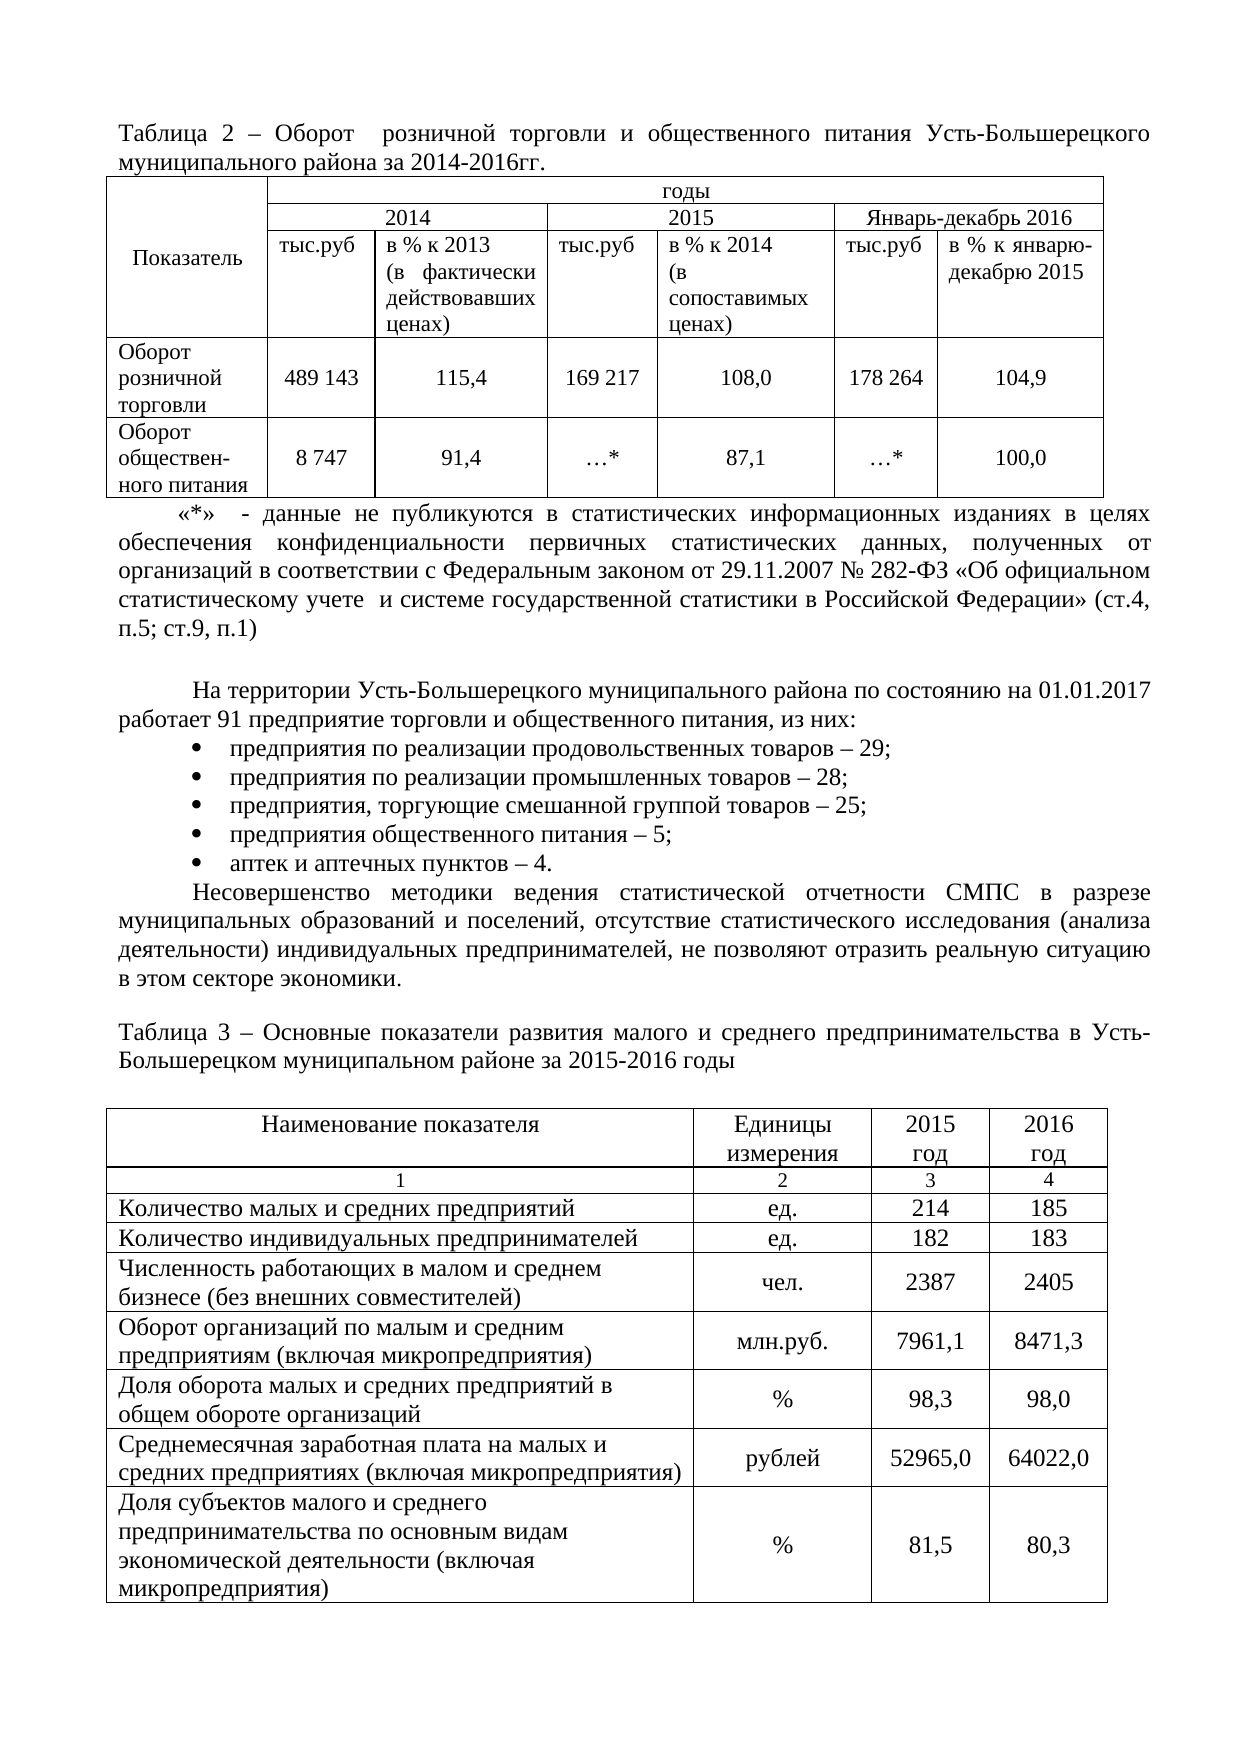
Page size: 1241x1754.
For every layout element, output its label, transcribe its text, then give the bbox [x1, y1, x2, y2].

table_cell Количество малых и средних предприятий [107, 1194, 693, 1222]
table_cell 7961,1 [872, 1312, 989, 1369]
list предприятия общественного питания – 5; [192, 819, 1152, 848]
list аптек и аптечных пунктов – 4. [192, 848, 1152, 877]
table_cell % [694, 1487, 871, 1602]
table_header годы [268, 177, 1103, 203]
table_cell Оборот организаций по малым и средним предприятиям (включая микропредприятия) [107, 1312, 693, 1369]
table_cell 2 [694, 1168, 871, 1192]
text «*» - данные не публикуются в статистических информационных изданиях в целях обеспечения конфиденциальности первичных статистических данных, полученных от организаций в соответствии с Федеральным законом от 29.11.2007 № 282-ФЗ «Об официальном статистическому учете и системе государственной статистики в Российской Федерации» (ст.4, п.5; ст.9, п.1) [118, 498, 1152, 642]
table_cell тыс.руб [268, 231, 374, 337]
table_cell 87,1 [658, 418, 834, 497]
list предприятия, торгующие смешанной группой товаров – 25; [192, 790, 1152, 819]
table_header Показатель [107, 177, 267, 337]
table_cell 169 217 [548, 338, 657, 417]
table_cell тыс.руб [835, 231, 937, 337]
table_cell 489 143 [268, 338, 374, 417]
table_cell 52965,0 [872, 1429, 989, 1486]
table_cell Доля субъектов малого и среднего предпринимательства по основным видам экономической деятельности (включая микропредприятия) [107, 1487, 693, 1602]
table_cell 182 [872, 1223, 989, 1252]
text Таблица 2 – Оборот розничной торговли и общественного питания Усть-Большерецкого муниципального района за 2014-2016гг. [118, 118, 1152, 176]
table_cell 108,0 [658, 338, 834, 417]
table_cell 2015 [548, 204, 834, 230]
text Несовершенство методики ведения статистической отчетности СМПС в разрезе муниципальных образований и поселений, отсутствие статистического исследования (анализа деятельности) индивидуальных предпринимателей, не позволяют отразить реальную ситуацию в этом секторе экономики. [118, 877, 1152, 992]
text Таблица 3 – Основные показатели развития малого и среднего предпринимательства в Усть-Большерецком муниципальном районе за 2015-2016 годы [118, 1017, 1152, 1074]
table_cell Численность работающих в малом и среднем бизнесе (без внешних совместителей) [107, 1253, 693, 1311]
table_cell 2405 [990, 1253, 1107, 1311]
table_cell 214 [872, 1194, 989, 1222]
table_cell Доля оборота малых и средних предприятий в общем обороте организаций [107, 1370, 693, 1428]
table_cell 100,0 [938, 418, 1103, 497]
table_cell 64022,0 [990, 1429, 1107, 1486]
table_cell 183 [990, 1223, 1107, 1252]
table_cell 115,4 [376, 338, 547, 417]
table_cell Среднемесячная заработная плата на малых и средних предприятиях (включая микропредприятия) [107, 1429, 693, 1486]
table_cell млн.руб. [694, 1312, 871, 1369]
table_cell 1 [107, 1168, 693, 1192]
text На территории Усть-Большерецкого муниципального района по состоянию на 01.01.2017 работает 91 предприятие торговли и общественного питания, из них: [118, 675, 1152, 733]
table_cell 104,9 [938, 338, 1103, 417]
table_cell 98,0 [990, 1370, 1107, 1428]
table_cell тыс.руб [548, 231, 657, 337]
table_header Наименование показателя [107, 1109, 693, 1166]
table_cell …* [835, 418, 937, 497]
table_cell Январь-декабрь 2016 [835, 204, 1103, 230]
table_cell 81,5 [872, 1487, 989, 1602]
table_cell в % к 2013 (в фактически действовавших ценах) [376, 231, 547, 337]
table_cell чел. [694, 1253, 871, 1311]
table_cell в % к январю- декабрю 2015 [938, 231, 1103, 337]
table_cell 185 [990, 1194, 1107, 1222]
table_header 2016 год [990, 1109, 1107, 1166]
list предприятия по реализации промышленных товаров – 28; [192, 762, 1152, 790]
table_cell Оборот розничной торговли [107, 338, 267, 417]
table_cell …* [548, 418, 657, 497]
table_cell ед. [694, 1194, 871, 1222]
table_cell 178 264 [835, 338, 937, 417]
table_cell 4 [990, 1168, 1107, 1192]
table_header 2015 год [872, 1109, 989, 1166]
list предприятия по реализации продовольственных товаров – 29; [192, 733, 1152, 762]
table_cell Количество индивидуальных предпринимателей [107, 1223, 693, 1252]
table_cell 3 [872, 1168, 989, 1192]
table_cell 80,3 [990, 1487, 1107, 1602]
table_cell Оборот обществен-ного питания [107, 418, 267, 497]
table_cell 2387 [872, 1253, 989, 1311]
table_cell % [694, 1370, 871, 1428]
table_cell ед. [694, 1223, 871, 1252]
table_cell 98,3 [872, 1370, 989, 1428]
table_header Единицы измерения [694, 1109, 871, 1166]
table_cell 8471,3 [990, 1312, 1107, 1369]
table_cell в % к 2014 (в сопоставимых ценах) [658, 231, 834, 337]
table_cell 91,4 [376, 418, 547, 497]
table_cell 2014 [268, 204, 547, 230]
table_cell рублей [694, 1429, 871, 1486]
table_cell 8 747 [268, 418, 374, 497]
